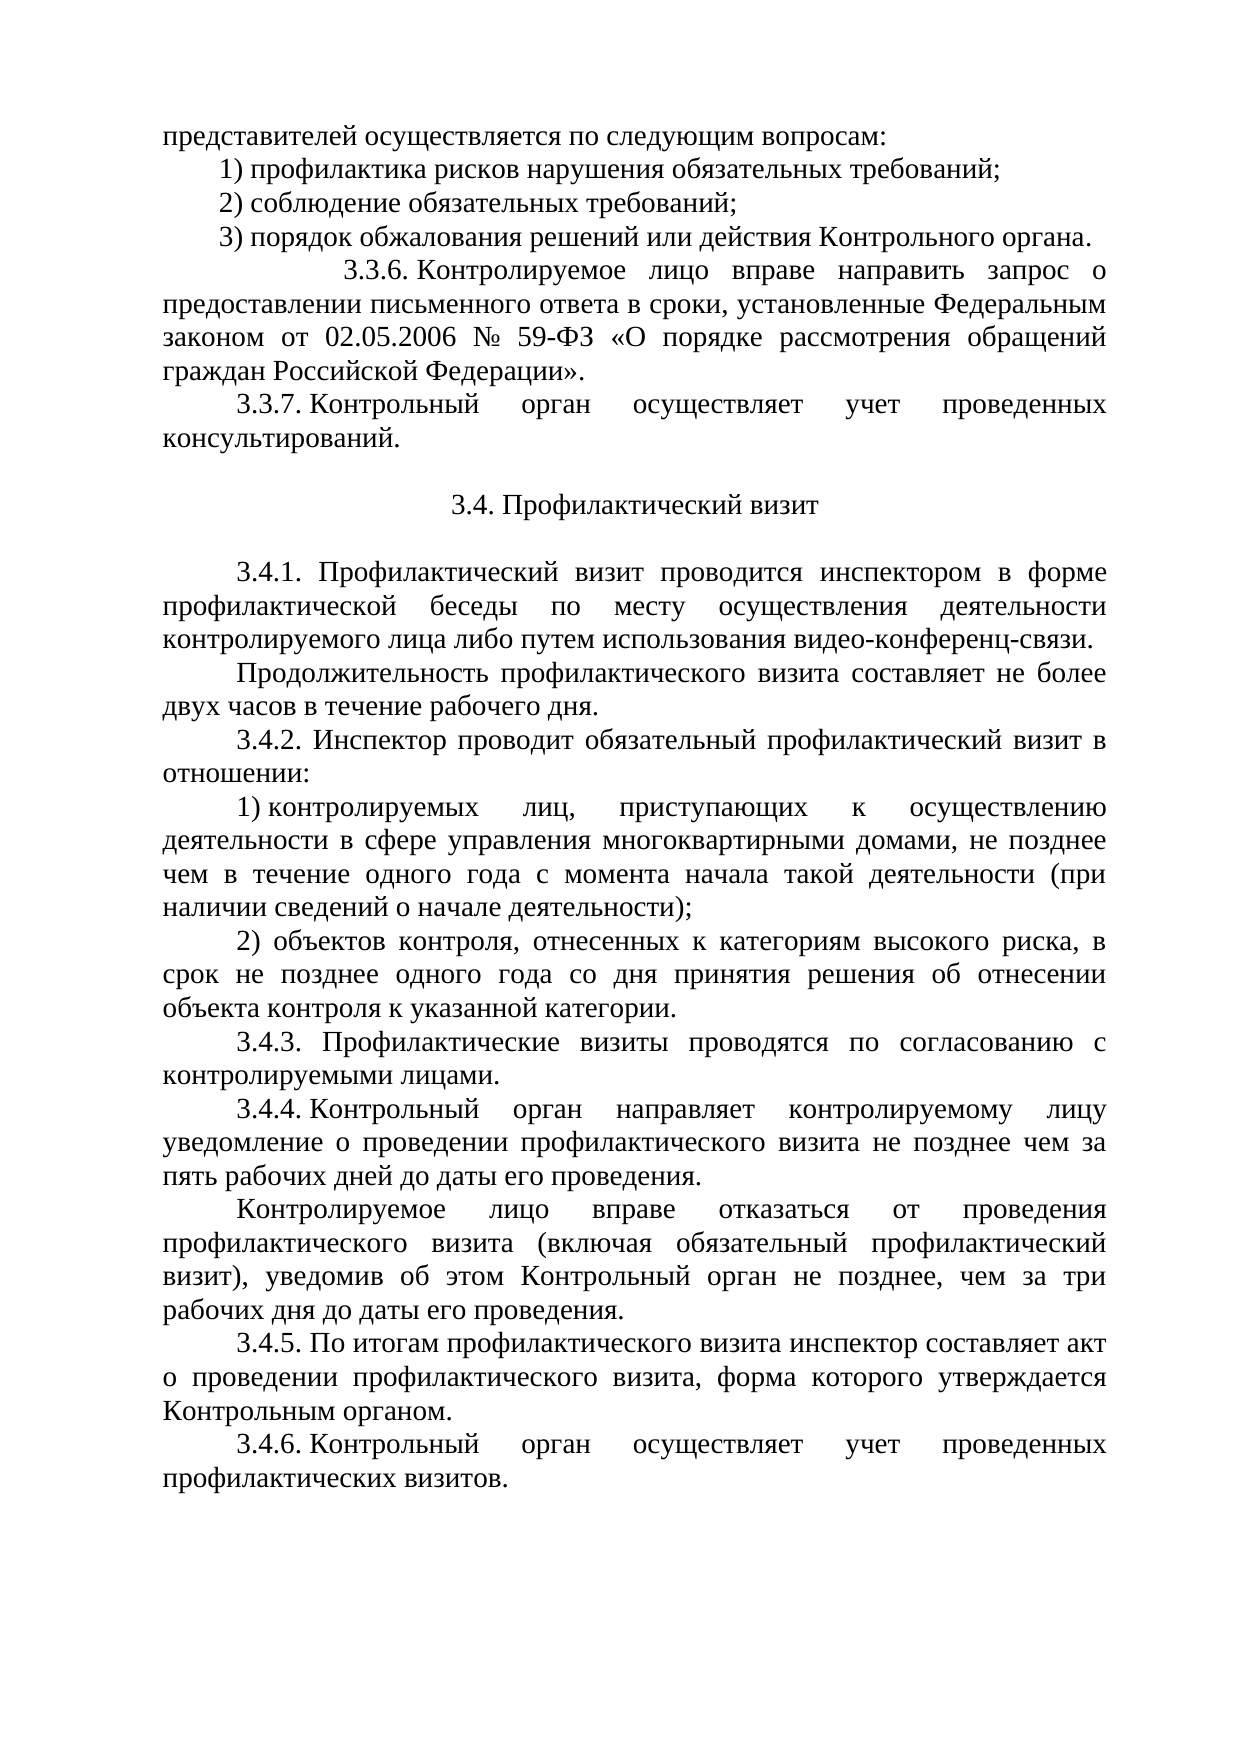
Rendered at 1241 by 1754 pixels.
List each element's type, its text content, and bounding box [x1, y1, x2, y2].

text 3.4.3. Профилактические визиты проводятся по согласованию с контролируемыми лицами. [162, 1024, 1107, 1091]
text 3.4. Профилактический визит [162, 487, 1107, 521]
text 3.3.7. Контрольный орган осуществляет учет проведенных консультирований. [162, 386, 1107, 453]
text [162, 118, 1107, 152]
text Продолжительность профилактического визита составляет не более двух часов в течение рабочего дня. [162, 655, 1107, 722]
text 3.4.2. Инспектор проводит обязательный профилактический визит в отношении: [162, 722, 1107, 789]
text 3.3.6. Контролируемое лицо вправе направить запрос о предоставлении письменного ответа в сроки, установленные Федеральным законом от 02.05.2006 № 59-ФЗ «О порядке рассмотрения обращений граждан Российской Федерации». [162, 252, 1107, 386]
text 3.4.5. По итогам профилактического визита инспектор составляет акт о проведении профилактического визита, форма которого утверждается Контрольным органом. [162, 1326, 1107, 1426]
text 1) профилактика рисков нарушения обязательных требований; [162, 152, 1107, 185]
text 3.4.4. Контрольный орган направляет контролируемому лицу уведомление о проведении профилактического визита не позднее чем за пять рабочих дней до даты его проведения. [162, 1091, 1107, 1191]
text Контролируемое лицо вправе отказаться от проведения профилактического визита (включая обязательный профилактический визит), уведомив об этом Контрольный орган не позднее, чем за три рабочих дня до даты его проведения. [162, 1191, 1107, 1326]
text 3.4.6. Контрольный орган осуществляет учет проведенных профилактических визитов. [162, 1426, 1107, 1493]
text 2) объектов контроля, отнесенных к категориям высокого риска, в срок не позднее одного года со дня принятия решения об отнесении объекта контроля к указанной категории. [162, 923, 1107, 1024]
text 3) порядок обжалования решений или действия Контрольного органа. [162, 219, 1107, 252]
text 2) соблюдение обязательных требований; [162, 185, 1107, 219]
text 1) контролируемых лиц, приступающих к осуществлению деятельности в сфере управления многоквартирными домами, не позднее чем в течение одного года с момента начала такой деятельности (при наличии сведений о начале деятельности); [162, 789, 1107, 923]
text 3.4.1. Профилактический визит проводится инспектором в форме профилактической беседы по месту осуществления деятельности контролируемого лица либо путем использования видео-конференц-связи. [162, 554, 1107, 655]
